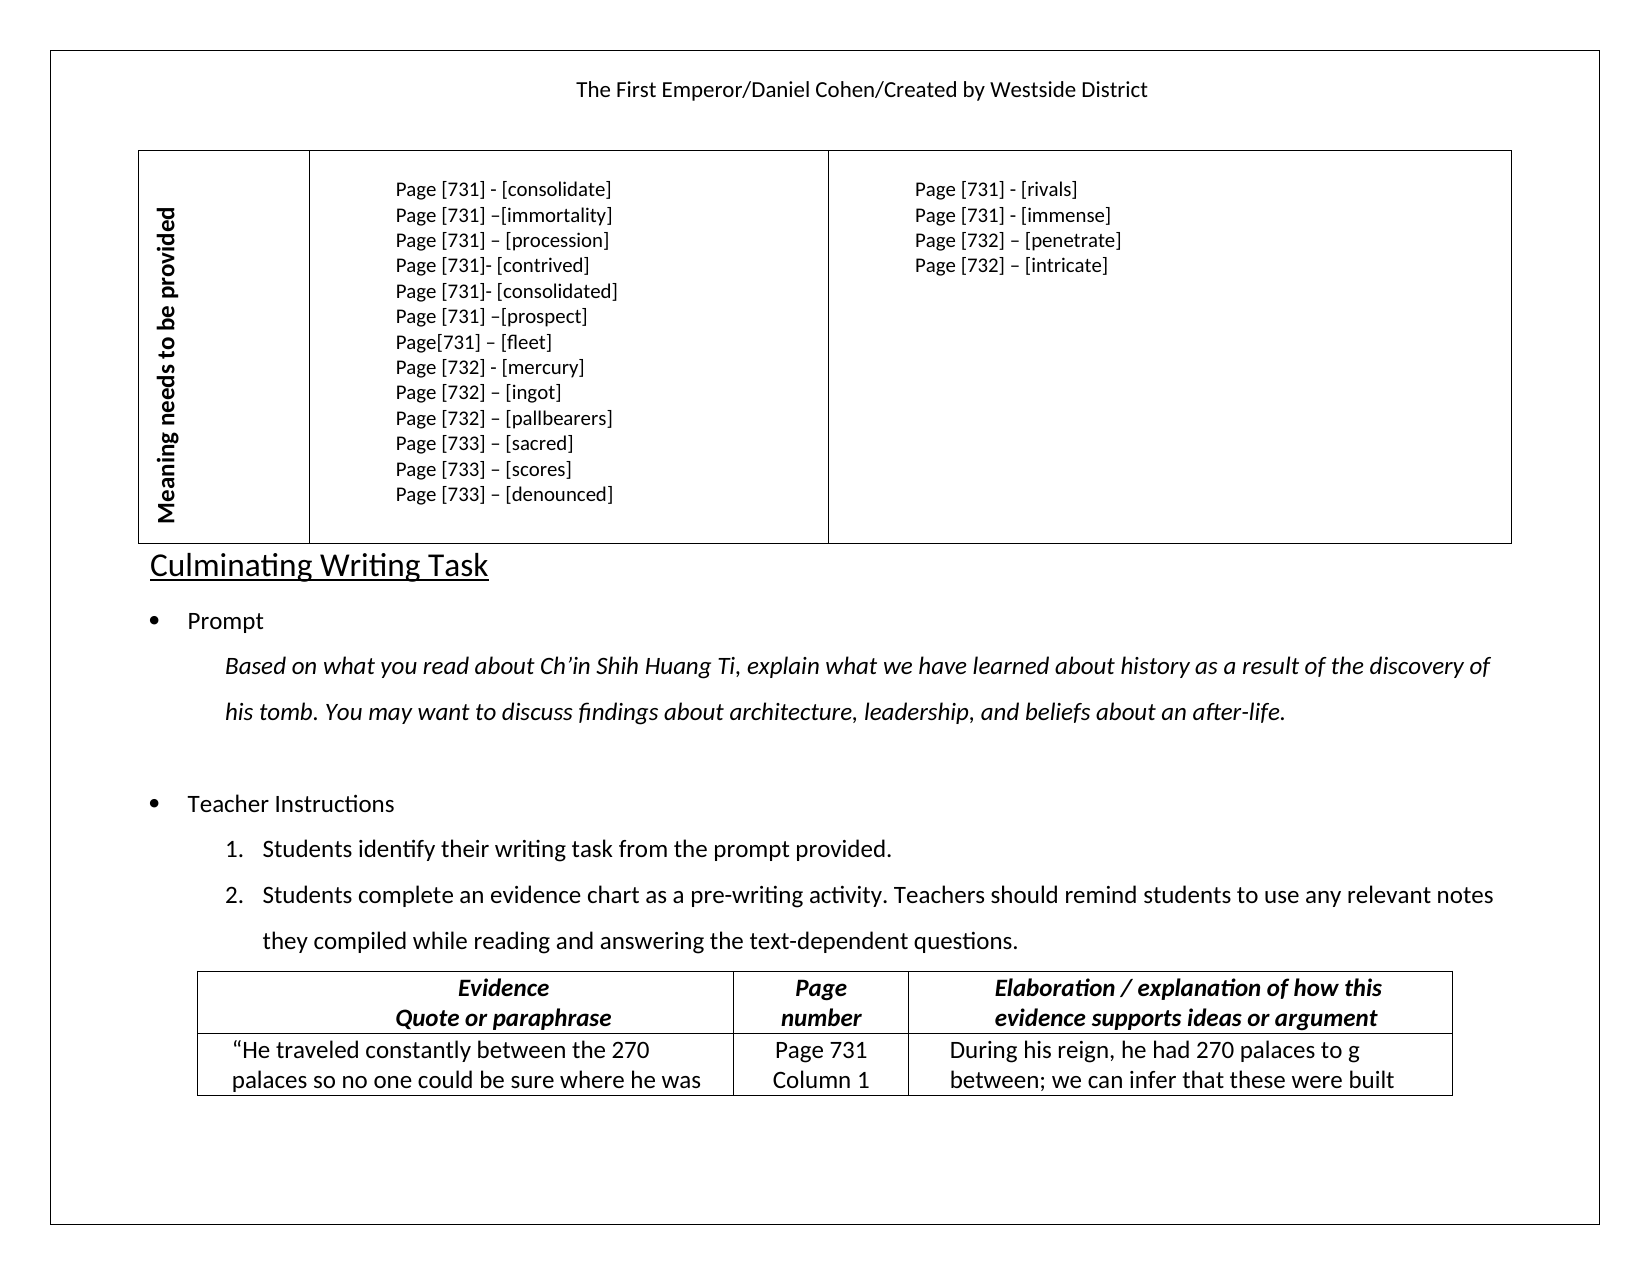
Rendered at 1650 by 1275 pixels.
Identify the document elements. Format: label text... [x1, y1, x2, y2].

list Prompt [150, 605, 1500, 635]
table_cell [734, 1034, 908, 1095]
text Culminating Writing Task [150, 544, 1500, 584]
table_cell Page [731] - [consolidate] Page [731] –[immortality] Page [731] – [procession] Page [731]- [contrived] Page [731]- [consolidated] Page [731] –[prospect] Page[731] – [fleet] Page [732] - [mercury] Page [732] – [ingot] Page [732] – [pallbearers] Page [733] – [sacred] Page [733] – [scores] Page [733] – [denounced] [310, 151, 828, 543]
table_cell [909, 1034, 1452, 1095]
table_header Elaboration / explanation of how this evidence supports ideas or argument [909, 972, 1452, 1033]
list Students identify their writing task from the prompt provided. [225, 833, 1500, 864]
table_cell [198, 1034, 733, 1095]
table_header Evidence Quote or paraphrase [198, 972, 733, 1033]
text Based on what you read about Ch’in Shih Huang Ti, explain what we have learned about history as a result of the discovery of his tomb. You may want to discuss findings about architecture, leadership, and beliefs about an after-life. [225, 651, 1500, 727]
list Teacher Instructions [150, 788, 1500, 818]
table_header Page number [734, 972, 908, 1033]
list Students complete an evidence chart as a pre-writing activity. Teachers should remind students to use any relevant notes they compiled while reading and answering the text-dependent questions. [225, 879, 1500, 955]
table_cell Page [731] - [rivals] Page [731] - [immense] Page [732] – [penetrate] Page [732] – [intricate] [829, 151, 1511, 543]
table_cell Meaning needs to be provided [139, 151, 309, 543]
